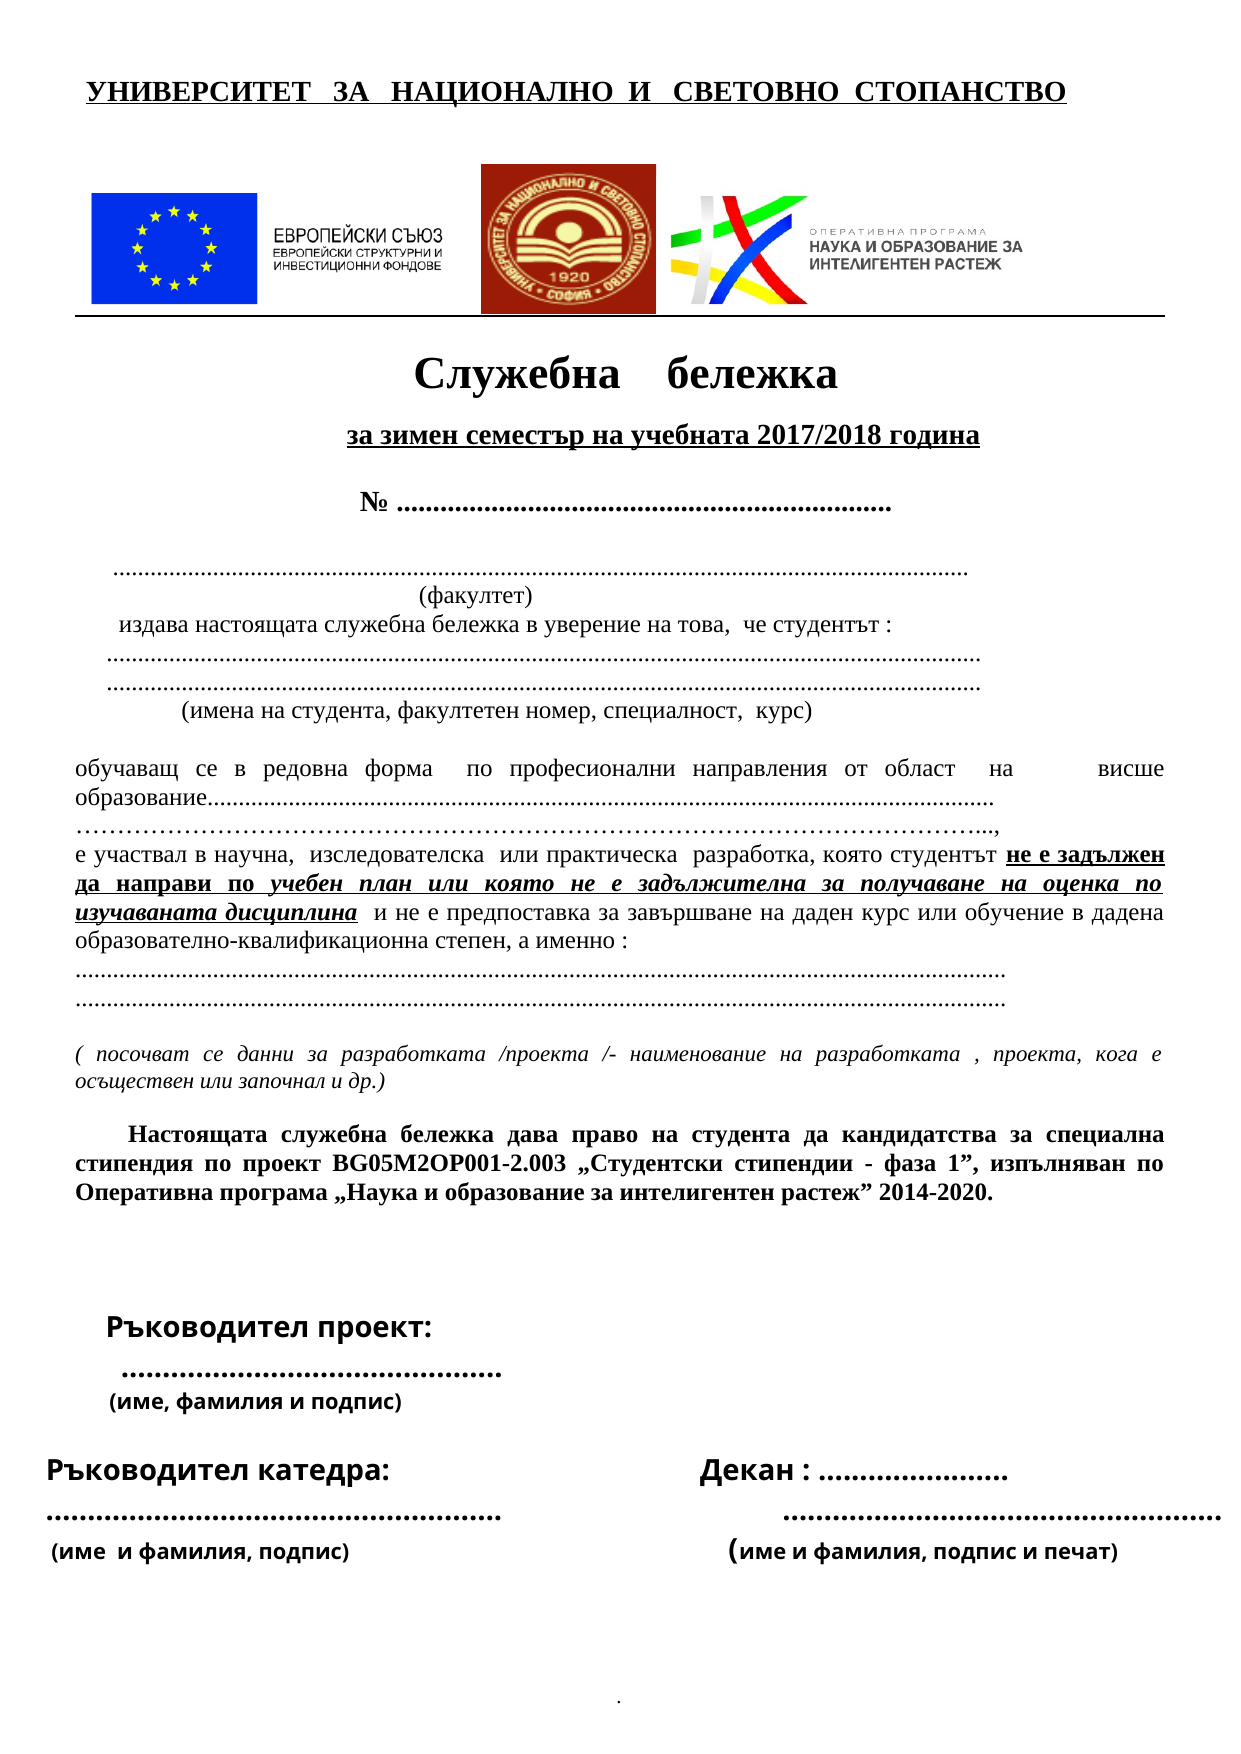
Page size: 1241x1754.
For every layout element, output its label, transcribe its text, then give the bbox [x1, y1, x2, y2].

text Ръководител катедра: Декан : ....................... [0, 1449, 1240, 1489]
text Ръководител проект: [75, 1306, 1240, 1346]
text ( посочват се данни за разработката /проекта /- наименование на разработката , проекта, кога е осъществен или започнал и др.) [75, 1040, 1165, 1093]
text ............................................................................................................................................ [75, 667, 1165, 695]
text .…………………………............... [75, 1346, 1240, 1386]
text (име и фамилия, подпис) (име и фамилия, подпис и печат) [0, 1528, 1240, 1568]
text за зимен семестър на учебната 2017/2018 година [75, 417, 1240, 451]
text издава настоящата служебна бележка в уверение на това, че студентът : [75, 609, 1165, 638]
text обучаващ се в редовна форма по професионални направления от област на висше образование.............................................................................................................................. [75, 753, 1165, 810]
text ………………………………………………………………………………………………..., [75, 810, 1165, 839]
text ………………………………………………. …………………………………………….. [0, 1489, 1240, 1528]
text (име, фамилия и подпис) [75, 1386, 1240, 1416]
text ......................................................................................................................................... [75, 552, 1165, 580]
text Служебна бележка [0, 346, 1240, 398]
text ..................................................................................................................................................... [75, 983, 1165, 1012]
text ............................................................................................................................................ [75, 638, 1165, 667]
text ..................................................................................................................................................... [75, 954, 1165, 983]
picture [75, 164, 1042, 314]
text е участвал в научна, изследователска или практическа разработка, която студентът не е задължен да направи по учебен план или която не е задължителна за получаване на оценка по изучаваната дисциплина и не е предпоставка за завършване на даден курс или обучение в дадена образователно-квалификационна степен, а именно : [75, 839, 1165, 954]
text № .................................................................... [0, 484, 1240, 518]
text Настоящата служебна бележка дава право на студента да кандидатства за специална стипендия по проект BG05M2OP001-2.003 „Студентски стипендии - фаза 1”, изпълняван по Оперативна програма „Наука и образование за интелигентен растеж” 2014-2020. [75, 1119, 1165, 1206]
text (факултет) [75, 580, 1165, 609]
text (имена на студента, факултетен номер, специалност, курс) [75, 695, 1165, 724]
